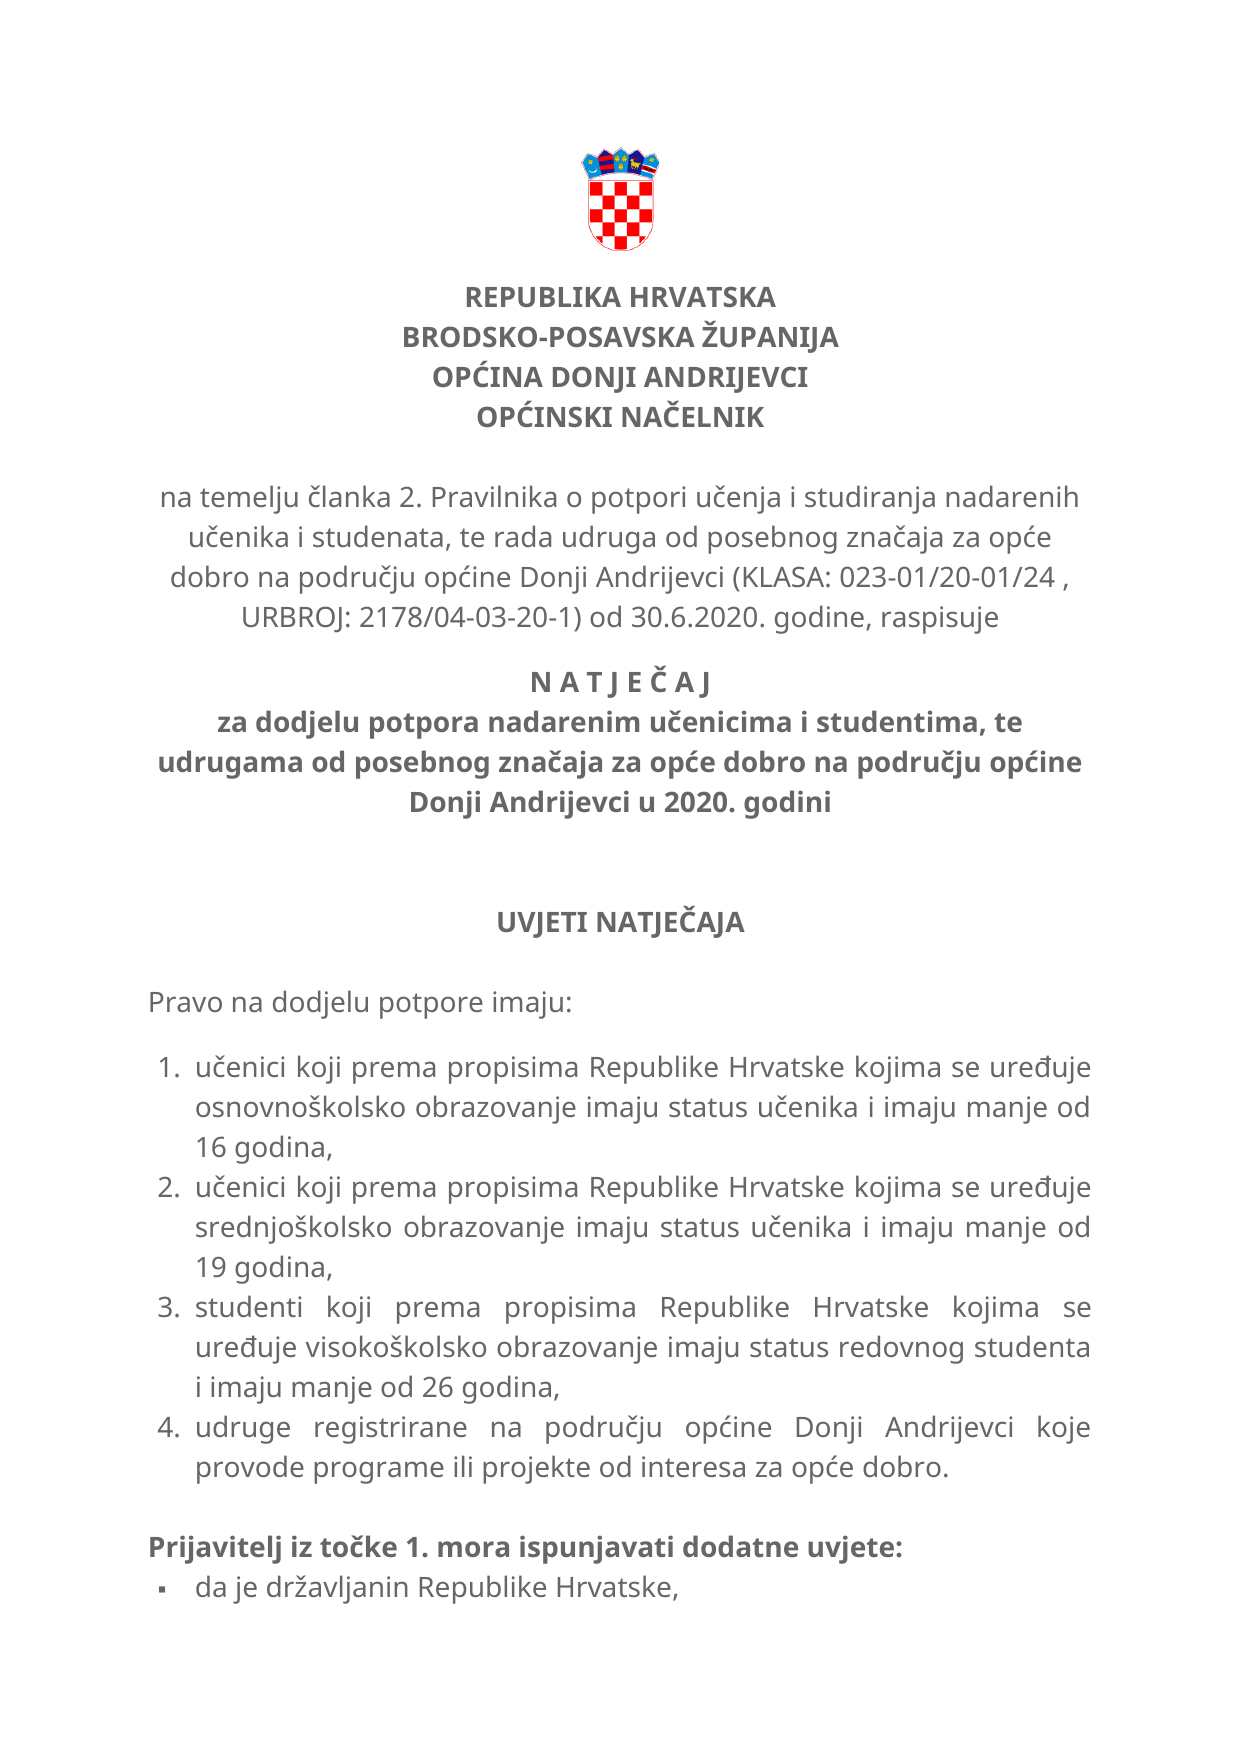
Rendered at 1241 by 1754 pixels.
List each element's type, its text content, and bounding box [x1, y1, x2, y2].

text REPUBLIKA HRVATSKA BRODSKO-POSAVSKA ŽUPANIJA OPĆINA DONJI ANDRIJEVCI OPĆINSKI NAČELNIK [148, 276, 1093, 436]
text Prijavitelj iz točke 1. mora ispunjavati dodatne uvjete: [148, 1526, 1093, 1566]
text za dodjelu potpora nadarenim učenicima i studentima, te udrugama od posebnog značaja za opće dobro na području općine Donji Andrijevci u 2020. godini [148, 701, 1093, 821]
list učenici koji prema propisima Republike Hrvatske kojima se uređuje osnovnoškolsko obrazovanje imaju status učenika i imaju manje od 16 godina, [157, 1046, 1093, 1166]
list studenti koji prema propisima Republike Hrvatske kojima se uređuje visokoškolsko obrazovanje imaju status redovnog studenta i imaju manje od 26 godina, [157, 1286, 1093, 1406]
text UVJETI NATJEČAJA [148, 901, 1093, 941]
text N A T J E Č A J [148, 661, 1093, 701]
text na temelju članka 2. Pravilnika o potpori učenja i studiranja nadarenih učenika i studenata, te rada udruga od posebnog značaja za opće dobro na području općine Donji Andrijevci (KLASA: 023-01/20-01/24 , URBROJ: 2178/04-03-20-1) od 30.6.2020. godine, raspisuje [148, 476, 1093, 636]
picture [581, 147, 660, 251]
list udruge registrirane na području općine Donji Andrijevci koje provode programe ili projekte od interesa za opće dobro. [157, 1406, 1093, 1486]
list da je državljanin Republike Hrvatske, [157, 1566, 1093, 1606]
text Pravo na dodjelu potpore imaju: [148, 981, 1093, 1021]
list učenici koji prema propisima Republike Hrvatske kojima se uređuje srednjoškolsko obrazovanje imaju status učenika i imaju manje od 19 godina, [157, 1166, 1093, 1286]
